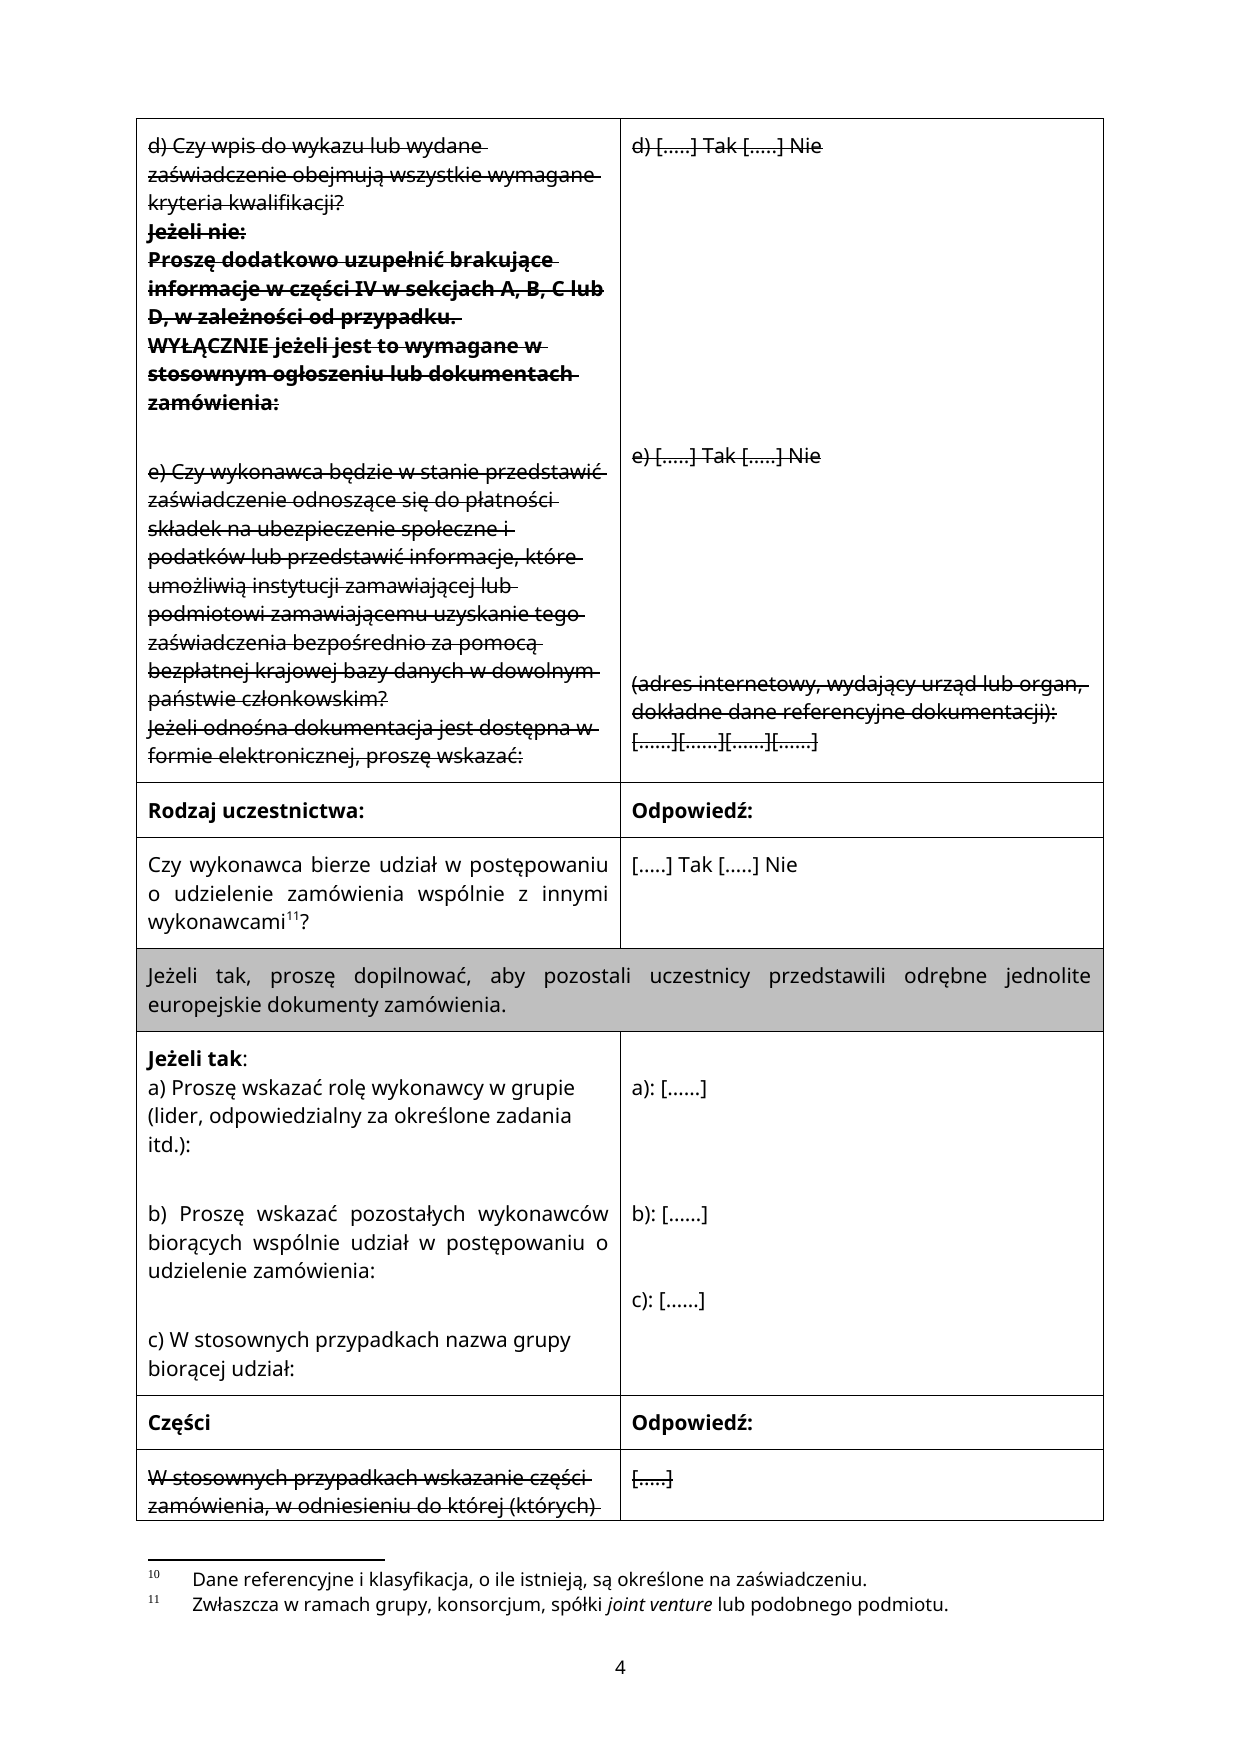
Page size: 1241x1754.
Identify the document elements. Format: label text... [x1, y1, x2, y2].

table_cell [621, 119, 1103, 782]
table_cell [137, 119, 620, 782]
table_cell Jeżeli tak, proszę dopilnować, aby pozostali uczestnicy przedstawili odrębne jednolite europejskie dokumenty zamówienia. [137, 949, 1103, 1031]
table_cell Rodzaj uczestnictwa: [137, 783, 620, 837]
table_cell a): [……] b): [……] c): [……] [621, 1032, 1103, 1395]
table_cell […..] [621, 1450, 1103, 1520]
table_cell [137, 1450, 620, 1520]
table_cell […..] Tak […..] Nie [621, 838, 1103, 948]
table_cell Odpowiedź: [621, 1396, 1103, 1449]
table_cell Części [137, 1396, 620, 1449]
table_cell Czy wykonawca bierze udział w postępowaniu o udzielenie zamówienia wspólnie z innymi wykonawcami? [137, 838, 620, 948]
table_cell Odpowiedź: [621, 783, 1103, 837]
table_cell Jeżeli tak: a) Proszę wskazać rolę wykonawcy w grupie (lider, odpowiedzialny za określone zadania itd.): b) Proszę wskazać pozostałych wykonawców biorących wspólnie udział w postępowaniu o udzielenie zamówienia: c) W stosownych przypadkach nazwa grupy biorącej udział: [137, 1032, 620, 1395]
